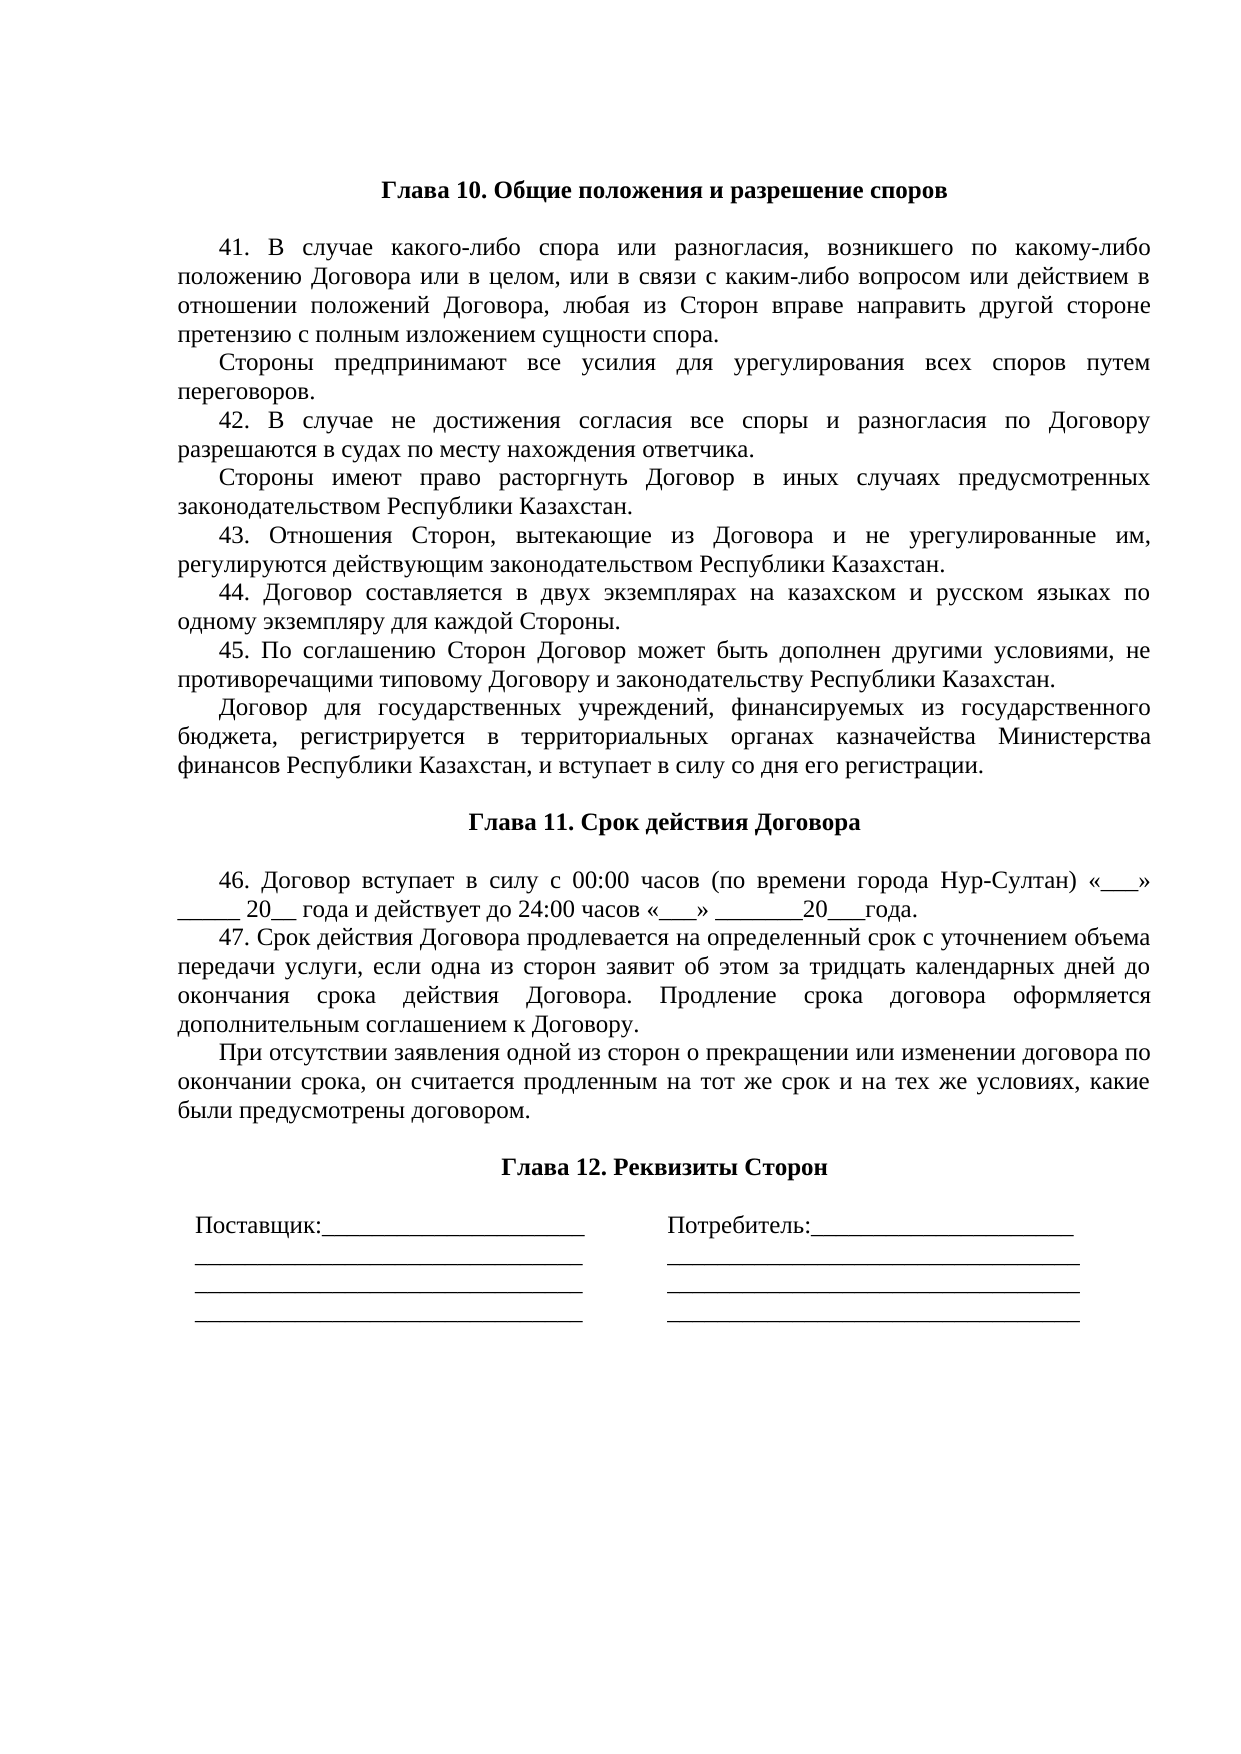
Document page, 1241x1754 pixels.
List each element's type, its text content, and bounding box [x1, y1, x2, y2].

text Стороны предпринимают все усилия для урегулирования всех споров путем переговоров. [177, 347, 1152, 405]
text Стороны имеют право расторгнуть Договор в иных случаях предусмотренных законодательством Республики Казахстан. [177, 462, 1152, 520]
table_header Потребитель:_____________________ _________________________________ _________________________________ _________________________________ [650, 1210, 1152, 1325]
text Глава 12. Реквизиты Сторон [177, 1152, 1152, 1181]
table_header Поставщик:_____________________ _______________________________ _______________________________ _______________________________ [177, 1210, 649, 1325]
text Глава 11. Срок действия Договора [177, 807, 1152, 836]
text 44. Договор составляется в двух экземплярах на казахском и русском языках по одному экземпляру для каждой Стороны. [177, 577, 1152, 635]
text 41. В случае какого-либо спора или разногласия, возникшего по какому-либо положению Договора или в целом, или в связи с каким-либо вопросом или действием в отношении положений Договора, любая из Сторон вправе направить другой стороне претензию с полным изложением сущности спора. [177, 232, 1152, 347]
text 46. Договор вступает в силу с 00:00 часов (по времени города Нур-Султан) «___» _____ 20__ года и действует до 24:00 часов «___» _______20___года. [177, 865, 1152, 922]
text 43. Отношения Сторон, вытекающие из Договора и не урегулированные им, регулируются действующим законодательством Республики Казахстан. [177, 520, 1152, 577]
text 45. По соглашению Сторон Договор может быть дополнен другими условиями, не противоречащими типовому Договору и законодательству Республики Казахстан. [177, 635, 1152, 692]
text Договор для государственных учреждений, финансируемых из государственного бюджета, регистрируется в территориальных органах казначейства Министерства финансов Республики Казахстан, и вступает в силу со дня его регистрации. [177, 692, 1152, 779]
text Глава 10. Общие положения и разрешение споров [177, 175, 1152, 204]
text 47. Срок действия Договора продлевается на определенный срок с уточнением объема передачи услуги, если одна из сторон заявит об этом за тридцать календарных дней до окончания срока действия Договора. Продление срока договора оформляется дополнительным соглашением к Договору. [177, 922, 1152, 1037]
text При отсутствии заявления одной из сторон о прекращении или изменении договора по окончании срока, он считается продленным на тот же срок и на тех же условиях, какие были предусмотрены договором. [177, 1037, 1152, 1124]
text 42. В случае не достижения согласия все споры и разногласия по Договору разрешаются в судах по месту нахождения ответчика. [177, 405, 1152, 462]
